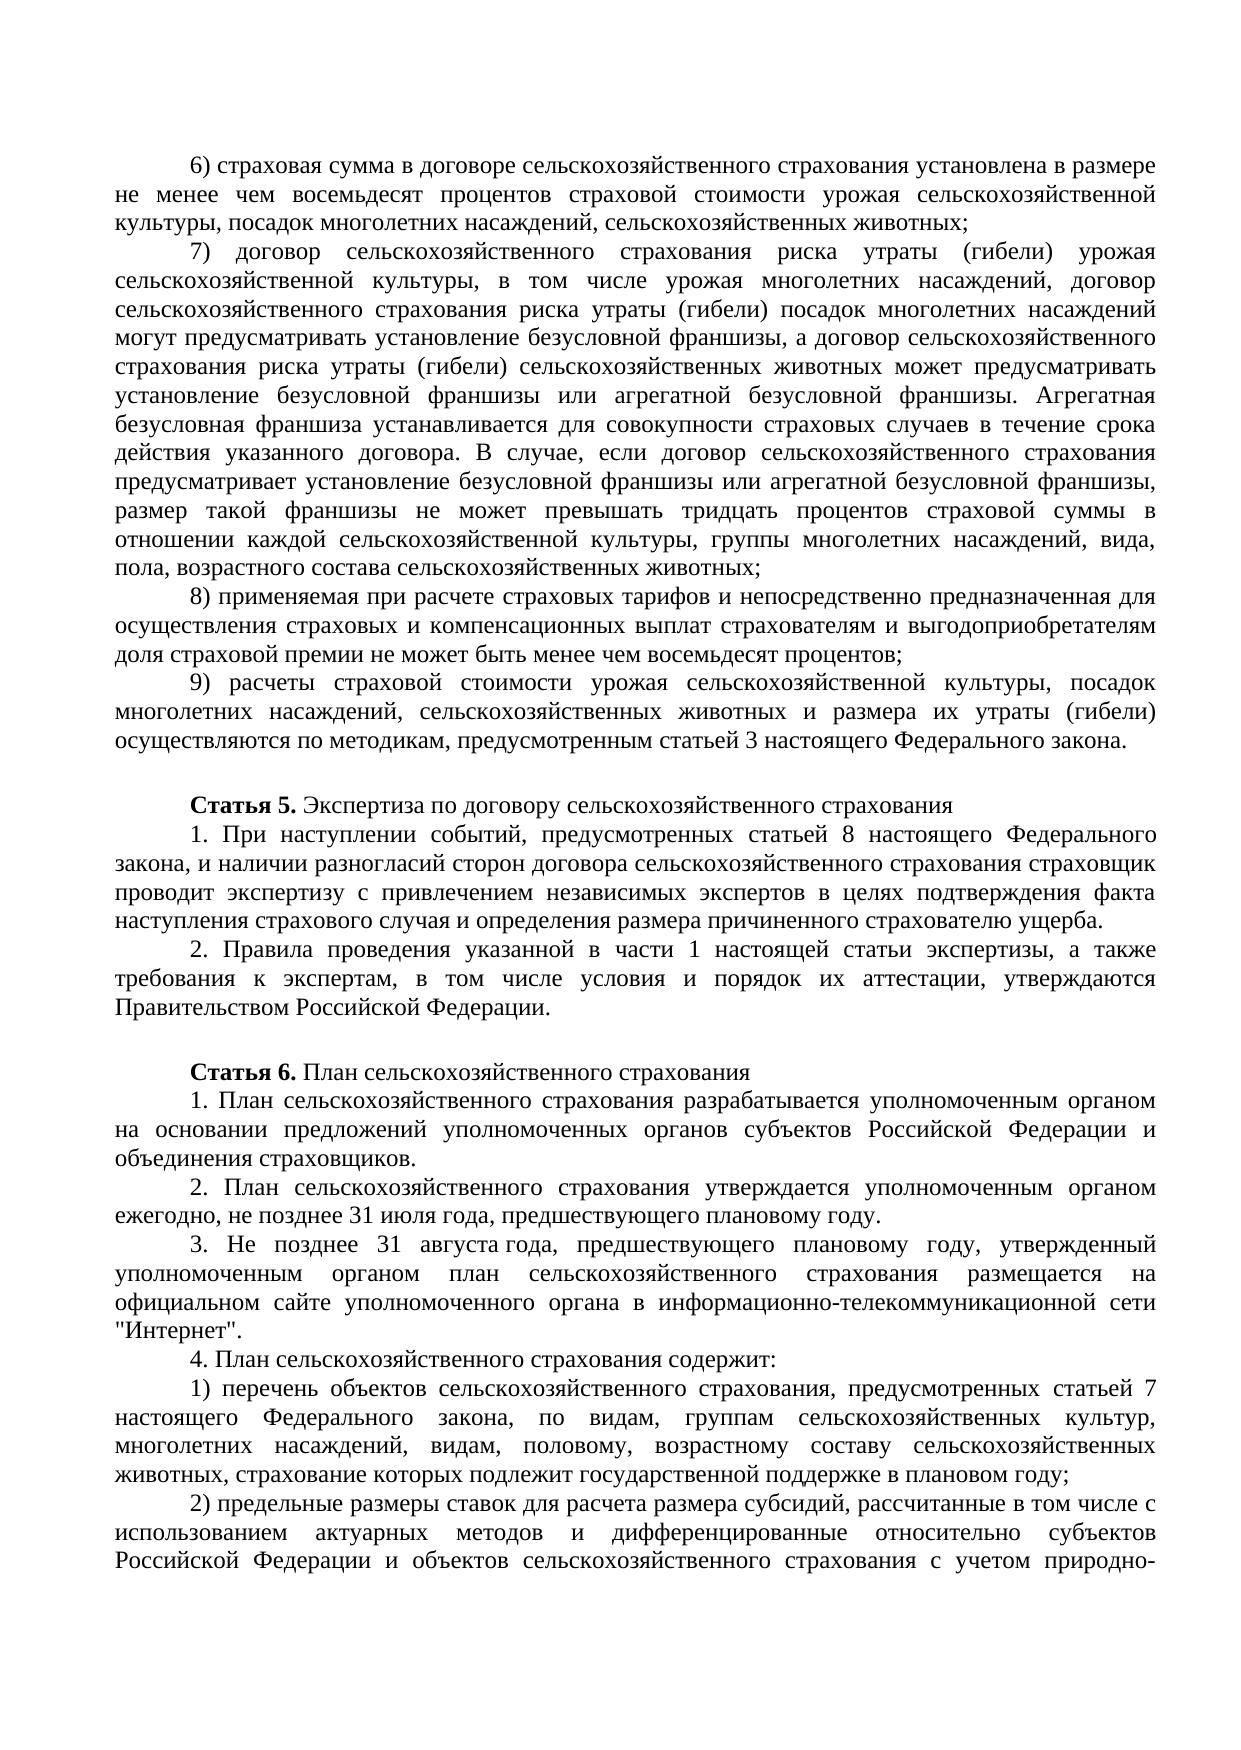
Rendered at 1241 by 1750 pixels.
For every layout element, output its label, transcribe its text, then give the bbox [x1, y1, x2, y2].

text Статья 5. Экспертиза по договору сельскохозяйственного страхования [189, 790, 1157, 819]
text 1. План сельскохозяйственного страхования разрабатывается уполномоченным органом на основании предложений уполномоченных органов субъектов Российской Федерации и объединения страховщиков. [114, 1086, 1157, 1172]
text 8) применяемая при расчете страховых тарифов и непосредственно предназначенная для осуществления страховых и компенсационных выплат страхователям и выгодоприобретателям доля страховой премии не может быть менее чем восемьдесят процентов; [114, 581, 1157, 667]
text 4. План сельскохозяйственного страхования содержит: [114, 1344, 1157, 1373]
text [114, 1488, 1157, 1574]
text 6) страховая сумма в договоре сельскохозяйственного страхования установлена в размере не менее чем восемьдесят процентов страховой стоимости урожая сельскохозяйственной культуры, посадок многолетних насаждений, сельскохозяйственных животных; [114, 150, 1157, 236]
text 7) договор сельскохозяйственного страхования риска утраты (гибели) урожая сельскохозяйственной культуры, в том числе урожая многолетних насаждений, договор сельскохозяйственного страхования риска утраты (гибели) посадок многолетних насаждений могут предусматривать установление безусловной франшизы, а договор сельскохозяйственного страхования риска утраты (гибели) сельскохозяйственных животных может предусматривать установление безусловной франшизы или агрегатной безусловной франшизы. Агрегатная безусловная франшиза устанавливается для совокупности страховых случаев в течение срока действия указанного договора. В случае, если договор сельскохозяйственного страхования предусматривает установление безусловной франшизы или агрегатной безусловной франшизы, размер такой франшизы не может превышать тридцать процентов страховой суммы в отношении каждой сельскохозяйственной культуры, группы многолетних насаждений, вида, пола, возрастного состава сельскохозяйственных животных; [114, 236, 1157, 581]
text 2. Правила проведения указанной в части 1 настоящей статьи экспертизы, а также требования к экспертам, в том числе условия и порядок их аттестации, утверждаются Правительством Российской Федерации. [114, 934, 1157, 1020]
text 3. Не позднее 31 августа года, предшествующего плановому году, утвержденный уполномоченным органом план сельскохозяйственного страхования размещается на официальном сайте уполномоченного органа в информационно-телекоммуникационной сети "Интернет". [114, 1229, 1157, 1344]
text 9) расчеты страховой стоимости урожая сельскохозяйственной культуры, посадок многолетних насаждений, сельскохозяйственных животных и размера их утраты (гибели) осуществляются по методикам, предусмотренным статьей 3 настоящего Федерального закона. [114, 667, 1157, 754]
text 1) перечень объектов сельскохозяйственного страхования, предусмотренных статьей 7 настоящего Федерального закона, по видам, группам сельскохозяйственных культур, многолетних насаждений, видам, половому, возрастному составу сельскохозяйственных животных, страхование которых подлежит государственной поддержке в плановом году; [114, 1373, 1157, 1488]
text 1. При наступлении событий, предусмотренных статьей 8 настоящего Федерального закона, и наличии разногласий сторон договора сельскохозяйственного страхования страховщик проводит экспертизу с привлечением независимых экспертов в целях подтверждения факта наступления страхового случая и определения размера причиненного страхователю ущерба. [114, 819, 1157, 934]
text 2. План сельскохозяйственного страхования утверждается уполномоченным органом ежегодно, не позднее 31 июля года, предшествующего плановому году. [114, 1172, 1157, 1229]
text Статья 6. План сельскохозяйственного страхования [189, 1057, 1157, 1086]
